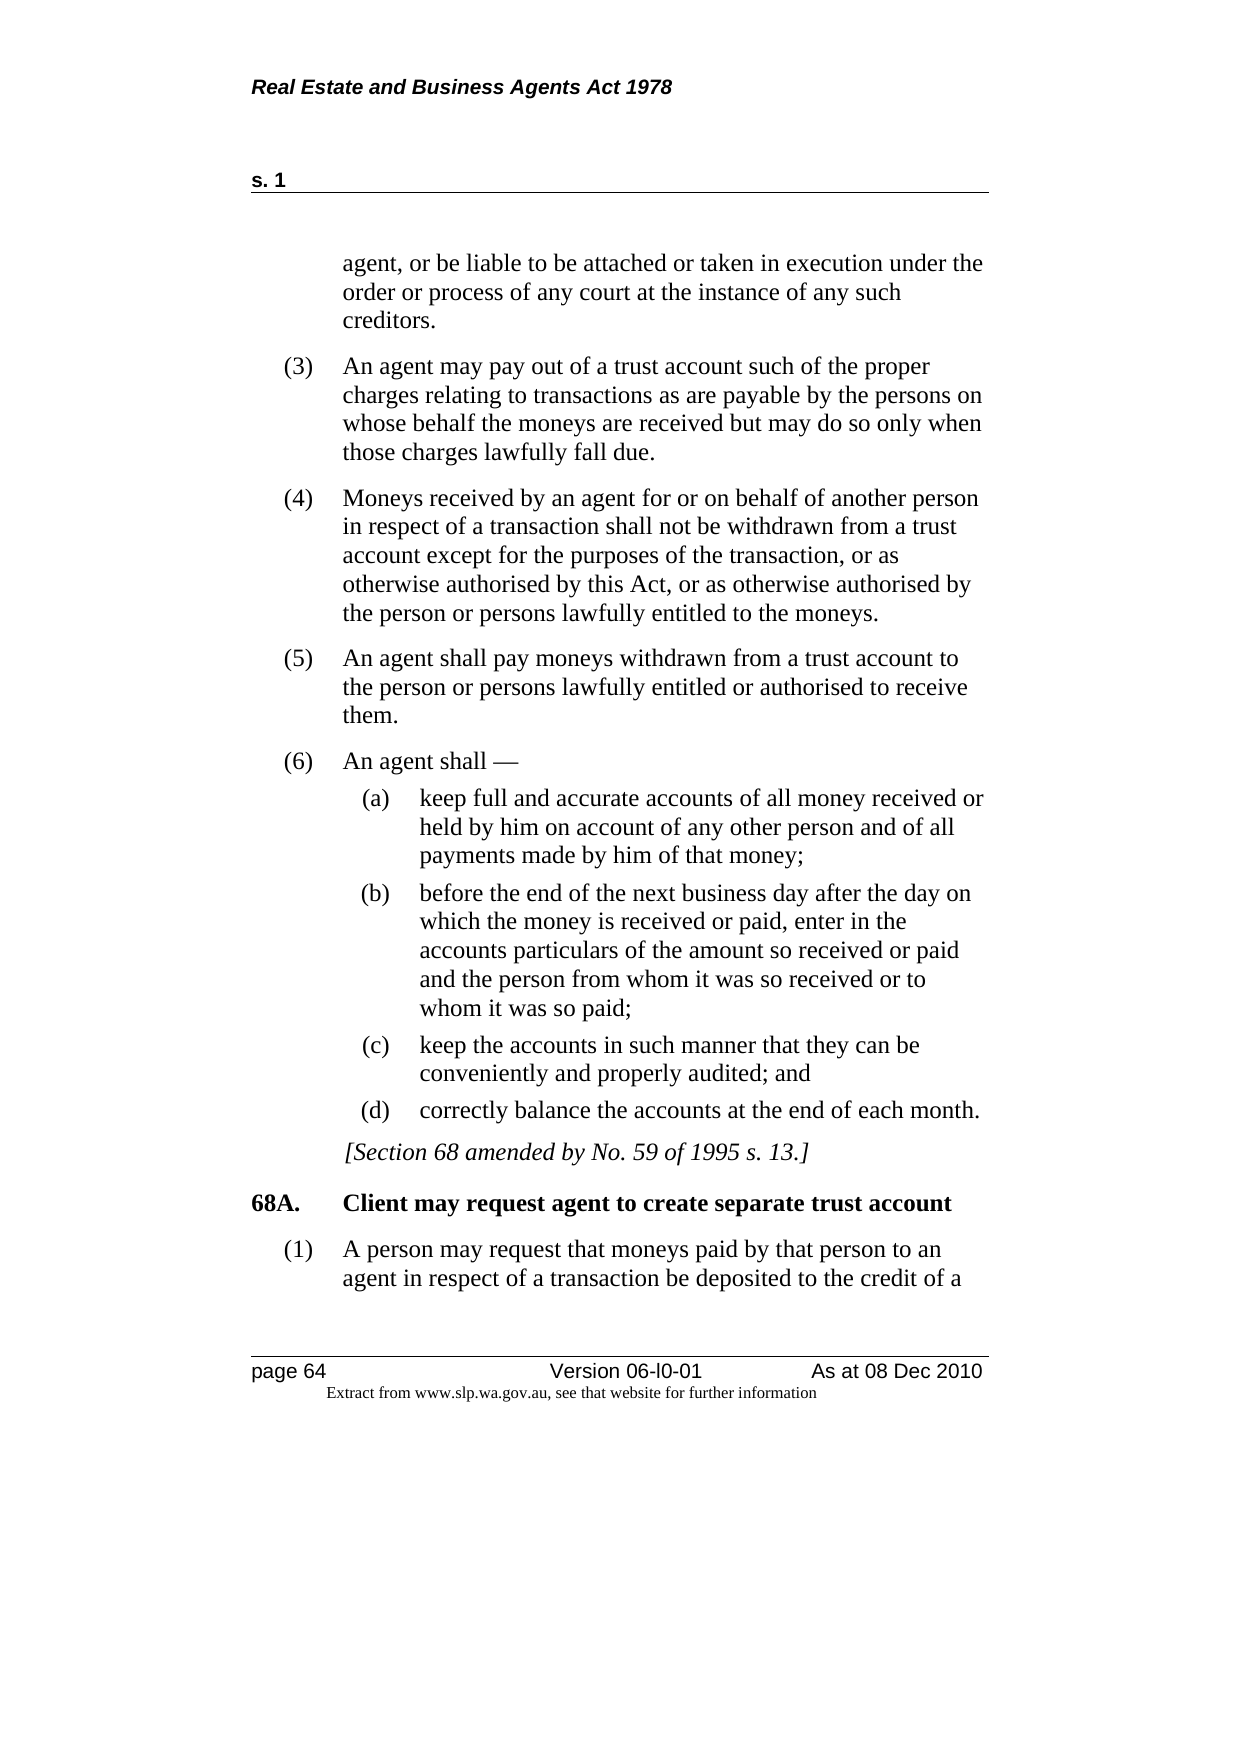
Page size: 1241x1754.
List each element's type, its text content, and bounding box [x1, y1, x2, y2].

text (c) keep the accounts in such manner that they can be conveniently and properly audited; and [251, 1030, 989, 1087]
text [Section 68 amended by No. 59 of 1995 s. 13.] [251, 1137, 989, 1166]
text (6) An agent shall — [251, 746, 989, 775]
text (d) correctly balance the accounts at the end of each month. [251, 1096, 989, 1124]
text (3) An agent may pay out of a trust account such of the proper charges relating to transactions as are payable by the persons on whose behalf the moneys are received but may do so only when those charges lawfully fall due. [251, 351, 989, 466]
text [251, 248, 989, 334]
text (5) An agent shall pay moneys withdrawn from a trust account to the person or persons lawfully entitled or authorised to receive them. [251, 643, 989, 729]
text (b) before the end of the next business day after the day on which the money is received or paid, enter in the accounts particulars of the amount so received or paid and the person from whom it was so received or to whom it was so paid; [251, 878, 989, 1021]
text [251, 1234, 989, 1291]
subtitle 68A. Client may request agent to create separate trust account [251, 1188, 989, 1217]
text (4) Moneys received by an agent for or on behalf of another person in respect of a transaction shall not be withdrawn from a trust account except for the purposes of the transaction, or as otherwise authorised by this Act, or as otherwise authorised by the person or persons lawfully entitled to the moneys. [251, 483, 989, 626]
text (a) keep full and accurate accounts of all money received or held by him on account of any other person and of all payments made by him of that money; [251, 783, 989, 869]
